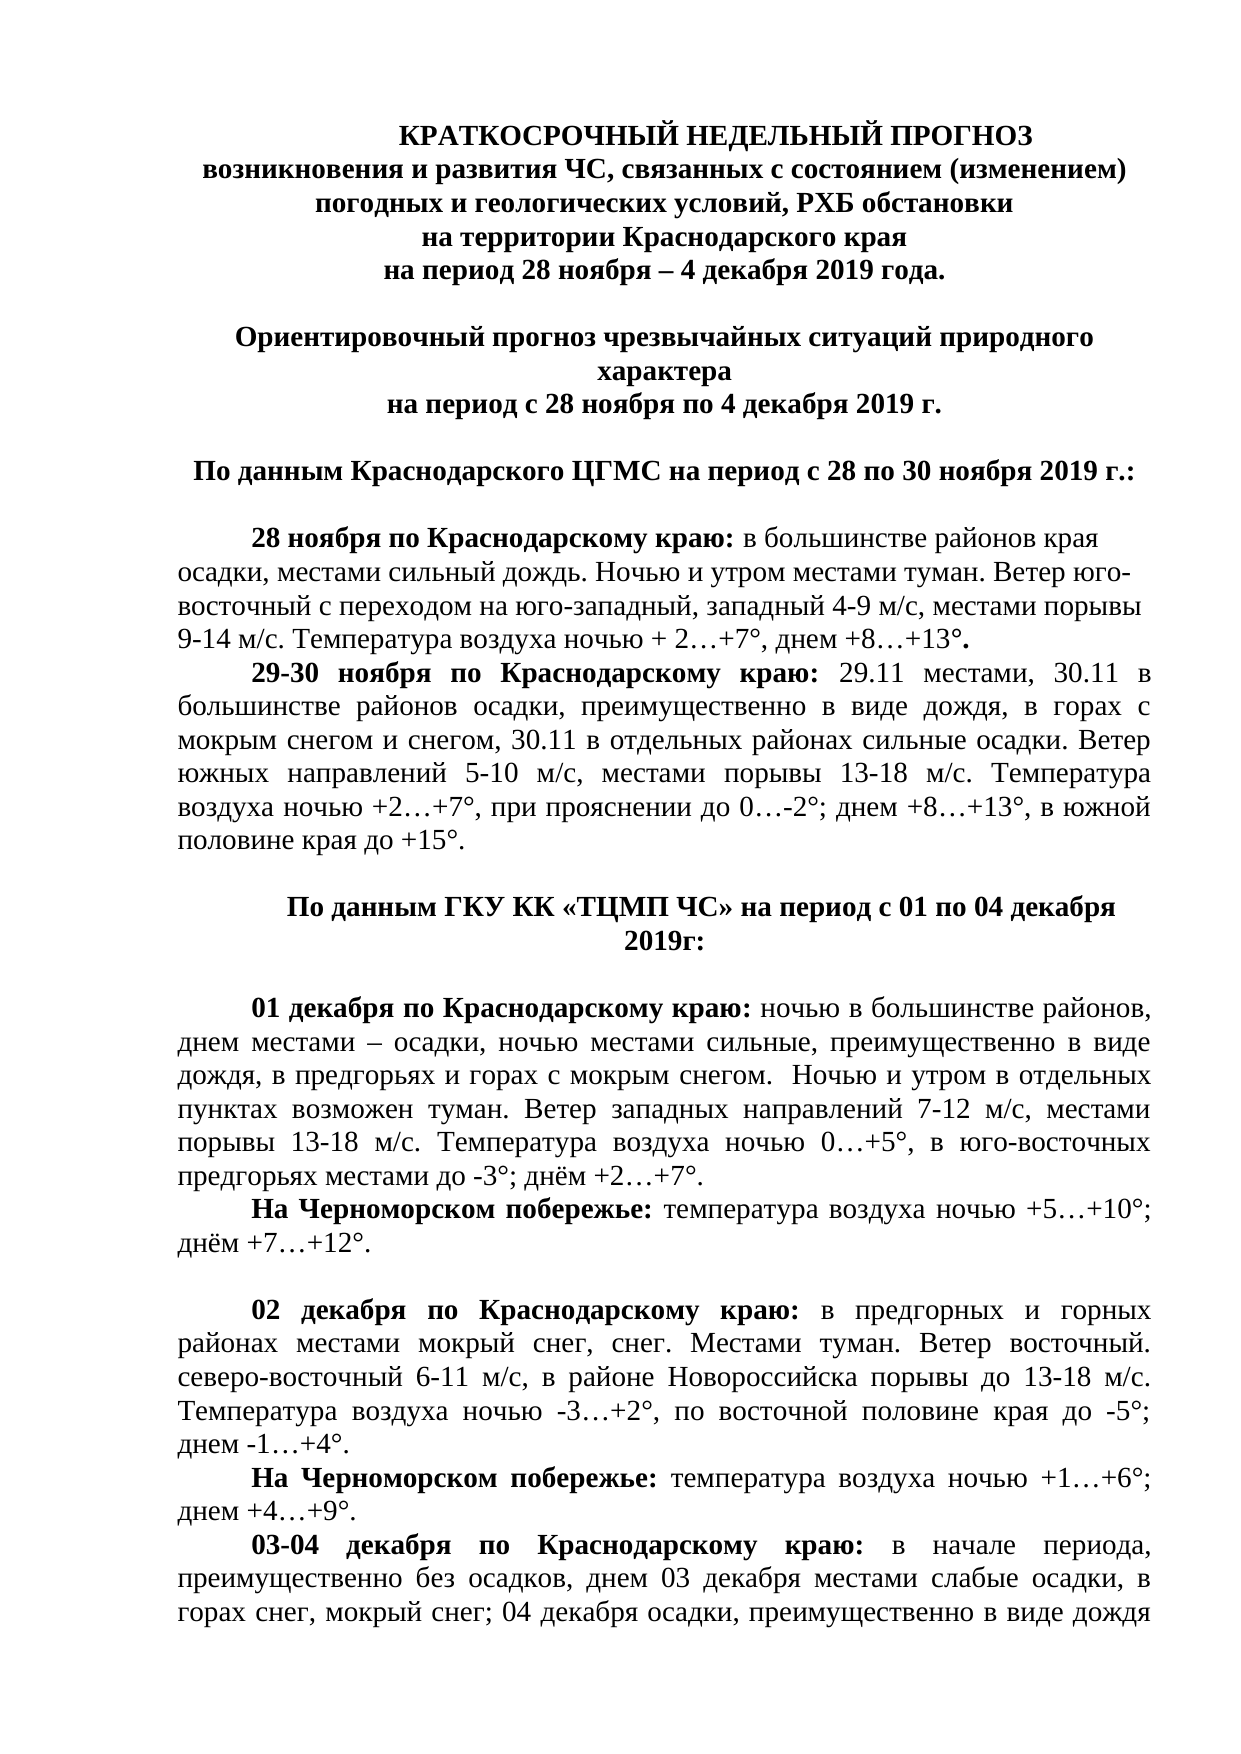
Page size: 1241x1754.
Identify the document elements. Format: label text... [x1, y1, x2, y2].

text 29-30 ноября по Краснодарскому краю: 29.11 местами, 30.11 в большинстве районов осадки, преимущественно в виде дождя, в горах с мокрым снегом и снегом, 30.11 в отдельных районах сильные осадки. Ветер южных направлений 5-10 м/с, местами порывы 13-18 м/с. Температура воздуха ночью +2…+7°, при прояснении до 0…-2°; днем +8…+13°, в южной половине края до +15°. [177, 655, 1152, 856]
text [177, 1527, 1152, 1627]
text На Черноморском побережье: температура воздуха ночью +1…+6°; днем +4…+9°. [177, 1460, 1152, 1527]
text 02 декабря по Краснодарскому краю: в предгорных и горных районах местами мокрый снег, снег. Местами туман. Ветер восточный. северо-восточный 6-11 м/с, в районе Новороссийска порывы до 13-18 м/с. Температура воздуха ночью -3…+2°, по восточной половине края до -5°; днем -1…+4°. [177, 1292, 1152, 1460]
text на территории Краснодарского края [177, 219, 1152, 252]
text на период 28 ноября – 4 декабря 2019 года. [177, 252, 1152, 286]
text По данным Краснодарского ЦГМС на период с 28 по 30 ноября 2019 г.: [177, 453, 1152, 487]
text 01 декабря по Краснодарскому краю: ночью в большинстве районов, днем местами – осадки, ночью местами сильные, преимущественно в виде дождя, в предгорьях и горах с мокрым снегом. Ночью и утром в отдельных пунктах возможен туман. Ветер западных направлений 7-12 м/с, местами порывы 13-18 м/с. Температура воздуха ночью 0…+5°, в юго-восточных предгорьях местами до -3°; днём +2…+7°. [177, 990, 1152, 1191]
text По данным ГКУ КК «ТЦМП ЧС» на период с 01 по 04 декабря 2019г: [177, 889, 1152, 957]
text На Черноморском побережье: температура воздуха ночью +5…+10°; днём +7…+12°. [177, 1191, 1152, 1258]
text КРАТКОСРОЧНЫЙ НЕДЕЛЬНЫЙ ПРОГНОЗ [325, 118, 1152, 152]
text Ориентировочный прогноз чрезвычайных ситуаций природного характера [177, 319, 1152, 386]
text на период с 28 ноября по 4 декабря 2019 г. [177, 386, 1152, 420]
text 28 ноября по Краснодарскому краю: в большинстве районов края осадки, местами сильный дождь. Ночью и утром местами туман. Ветер юго-восточный с переходом на юго-западный, западный 4-9 м/с, местами порывы 9-14 м/с. Температура воздуха ночью + 2…+7°, днем +8…+13°. [177, 521, 1152, 655]
text возникновения и развития ЧС, связанных с состоянием (изменением) погодных и геологических условий, РХБ обстановки [177, 152, 1152, 219]
